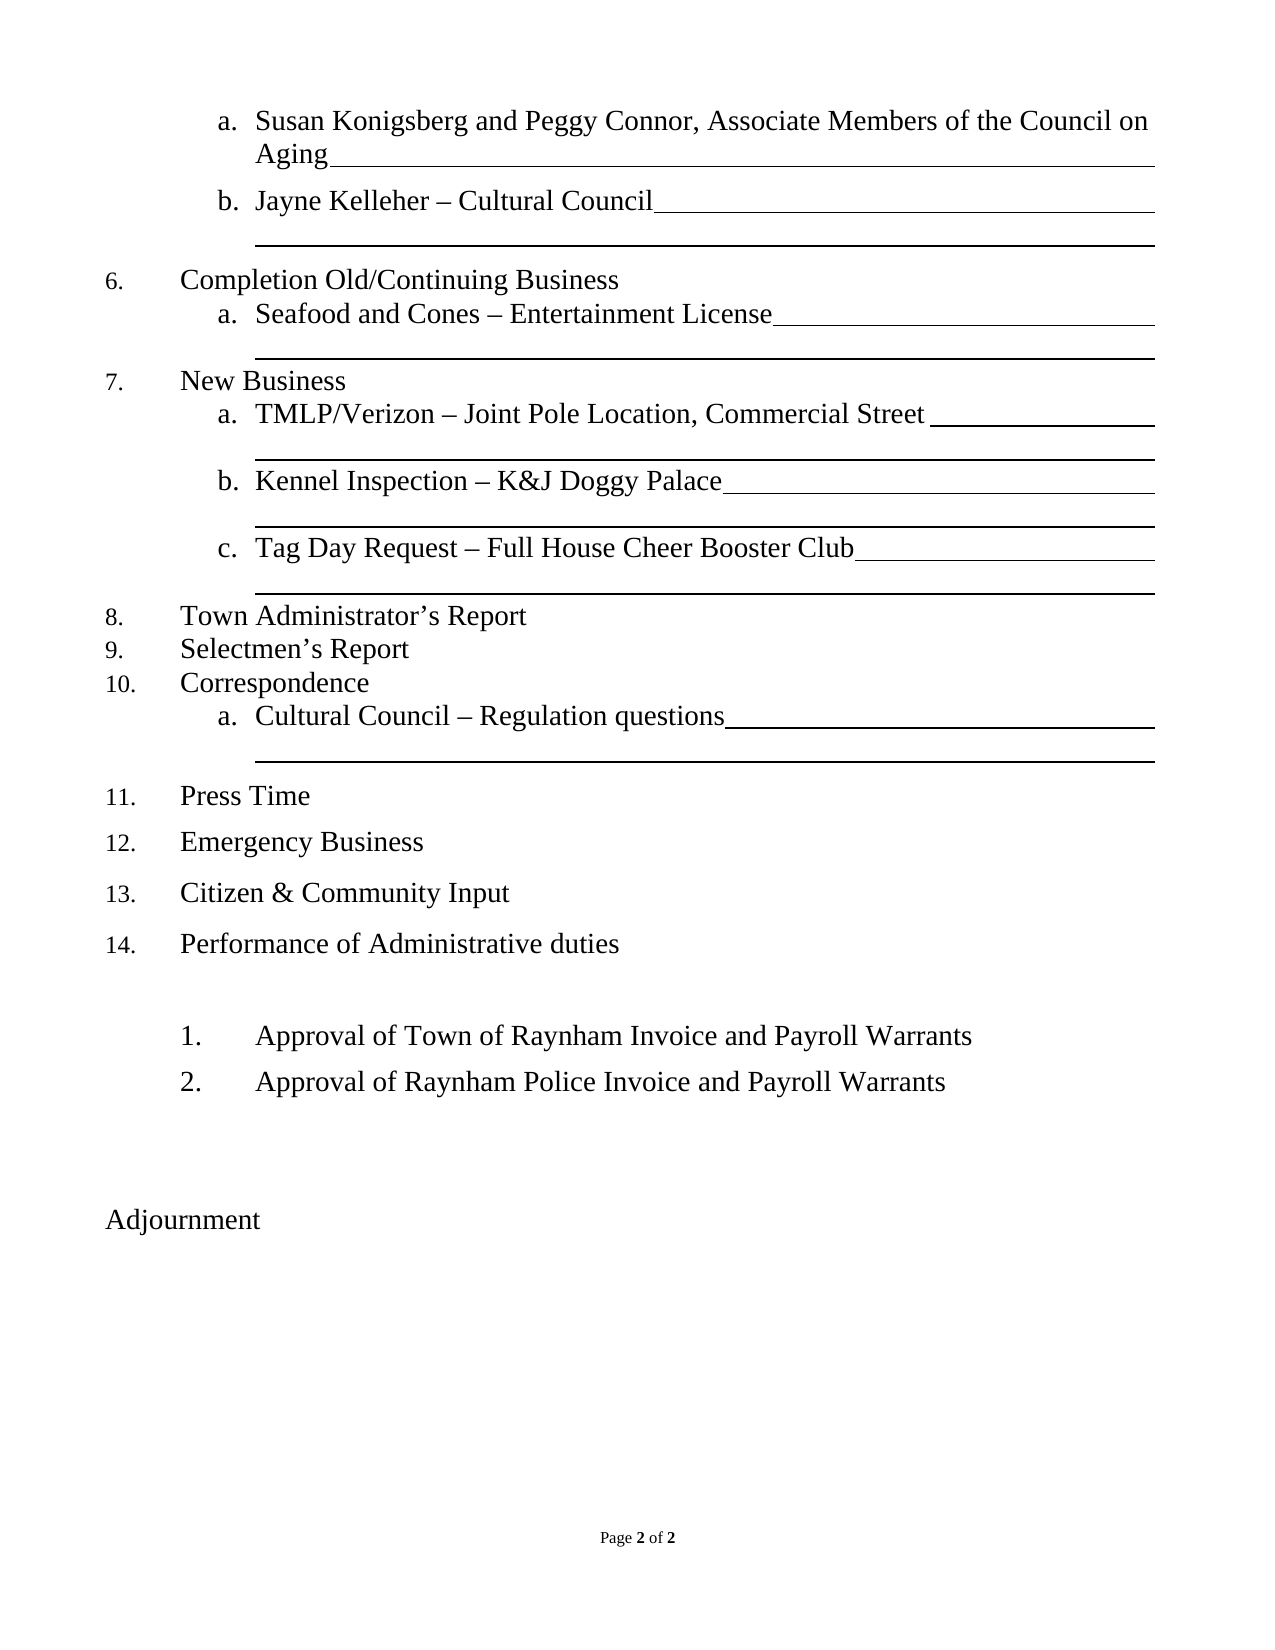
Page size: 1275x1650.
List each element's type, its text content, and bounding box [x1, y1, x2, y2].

list Selectmen’s Report [105, 631, 1170, 665]
list Jayne Kelleher – Cultural Council [217, 183, 1170, 250]
list New Business [105, 363, 1170, 396]
list TMLP/Verizon – Joint Pole Location, Commercial Street [217, 396, 1170, 463]
list Susan Konigsberg and Peggy Connor, Associate Members of the Council on Aging [217, 103, 1170, 170]
subtitle Emergency Business [105, 824, 1170, 857]
subtitle Citizen & Community Input [105, 875, 1170, 908]
subtitle Press Time [105, 778, 1170, 811]
list Kennel Inspection – K&J Doggy Palace [217, 463, 1170, 531]
subtitle Performance of Administrative duties [105, 926, 1170, 959]
list Cultural Council – Regulation questions [217, 698, 1170, 765]
list Approval of Raynham Police Invoice and Payroll Warrants [105, 1064, 1170, 1098]
list Adjournment [105, 1202, 1170, 1236]
list Seafood and Cones – Entertainment License [217, 296, 1170, 363]
list Completion Old/Continuing Business [105, 262, 1170, 296]
list Correspondence [105, 665, 1170, 698]
list Tag Day Request – Full House Cheer Booster Club [217, 531, 1170, 598]
list Approval of Town of Raynham Invoice and Payroll Warrants [105, 1018, 1170, 1052]
list Town Administrator’s Report [105, 598, 1170, 631]
